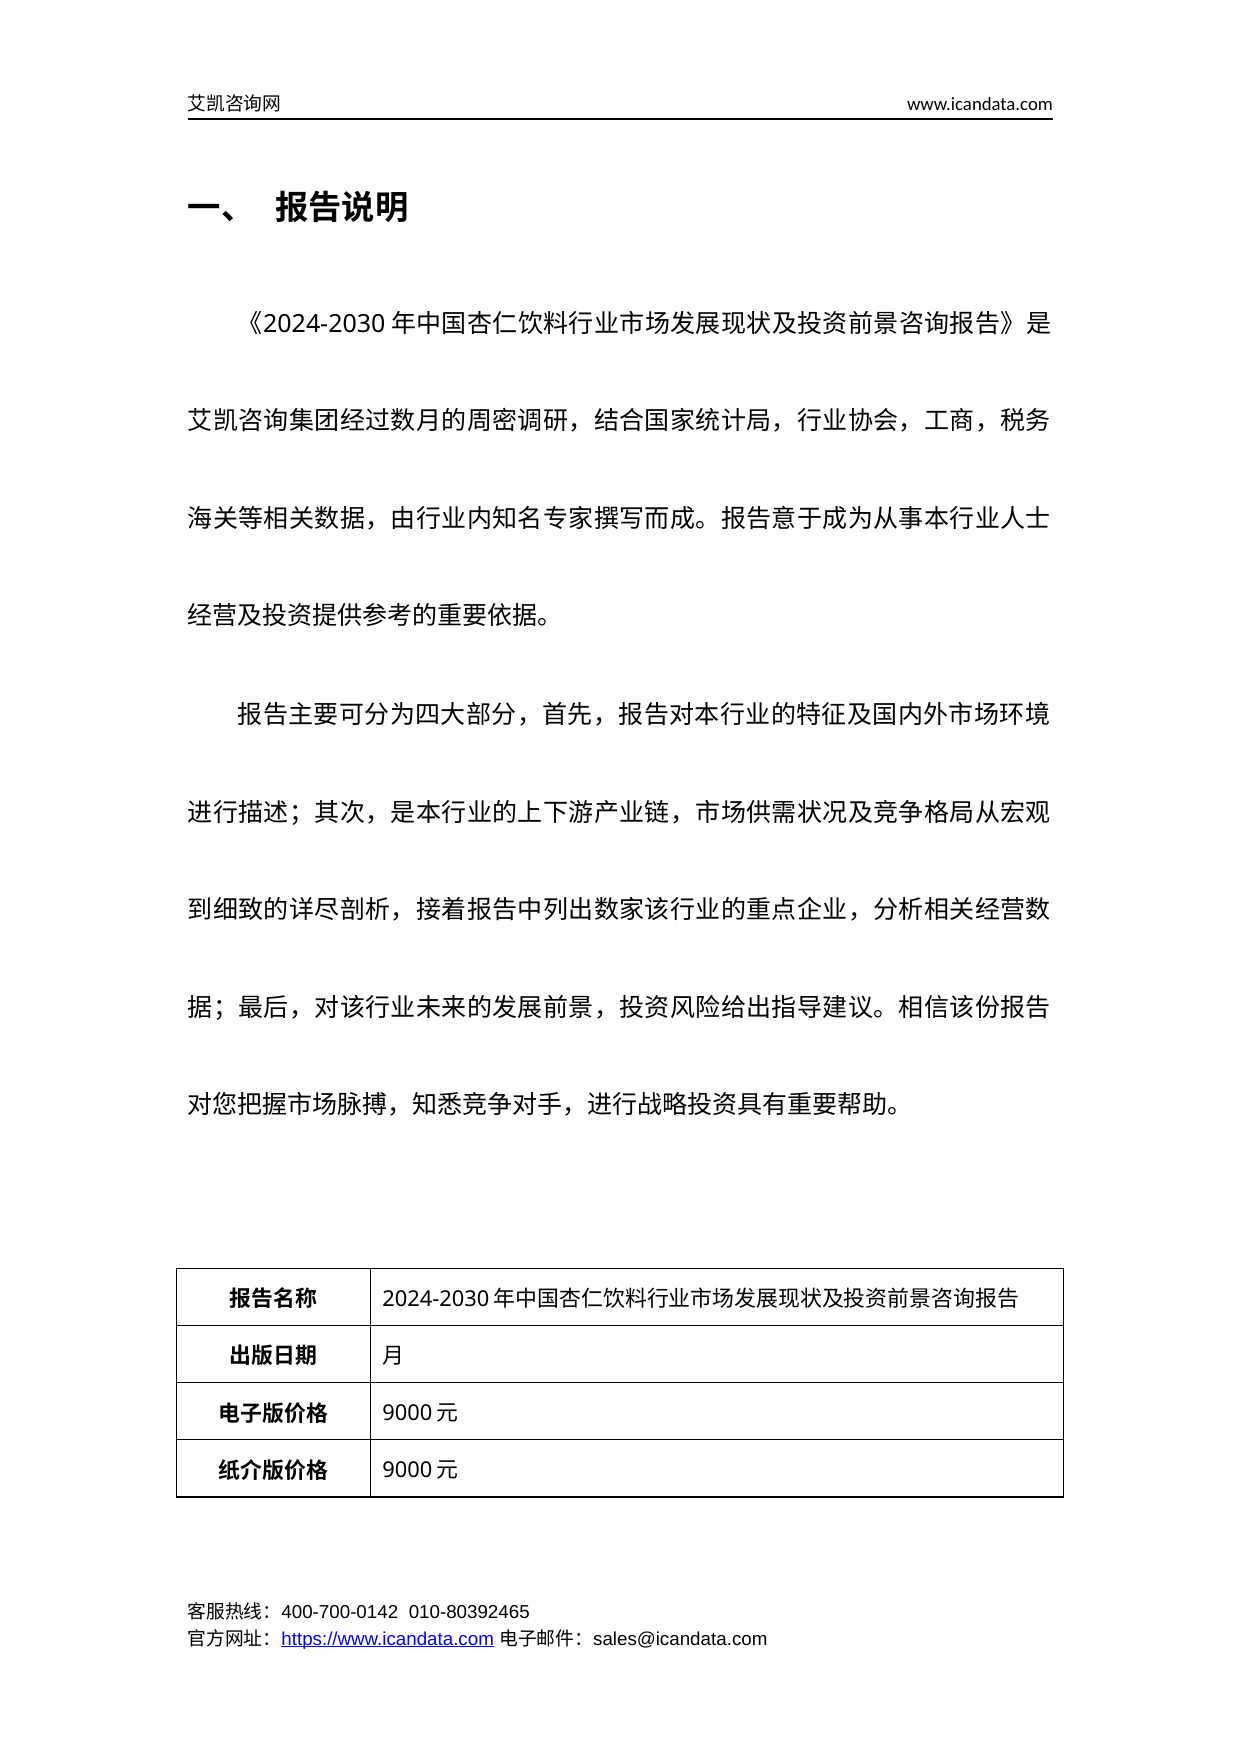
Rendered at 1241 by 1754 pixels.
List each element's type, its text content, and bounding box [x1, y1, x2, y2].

table_cell 9000元 [371, 1440, 1063, 1496]
table_header 2024-2030年中国杏仁饮料行业市场发展现状及投资前景咨询报告 [371, 1269, 1063, 1325]
table_cell 月 [371, 1326, 1063, 1382]
subtitle 报告说明 [187, 172, 1053, 237]
text 《2024-2030年中国杏仁饮料行业市场发展现状及投资前景咨询报告》是艾凯咨询集团经过数月的周密调研，结合国家统计局，行业协会，工商，税务海关等相关数据，由行业内知名专家撰写而成。报告意于成为从事本行业人士经营及投资提供参考的重要依据。 [187, 289, 1053, 646]
text 报告主要可分为四大部分，首先，报告对本行业的特征及国内外市场环境进行描述；其次，是本行业的上下游产业链，市场供需状况及竞争格局从宏观到细致的详尽剖析，接着报告中列出数家该行业的重点企业，分析相关经营数据；最后，对该行业未来的发展前景，投资风险给出指导建议。相信该份报告对您把握市场脉搏，知悉竞争对手，进行战略投资具有重要帮助。 [187, 681, 1053, 1136]
table_cell 出版日期 [177, 1326, 370, 1382]
table_header 报告名称 [177, 1269, 370, 1325]
table_cell 9000元 [371, 1383, 1063, 1439]
table_cell 电子版价格 [177, 1383, 370, 1439]
table_cell 纸介版价格 [177, 1440, 370, 1496]
